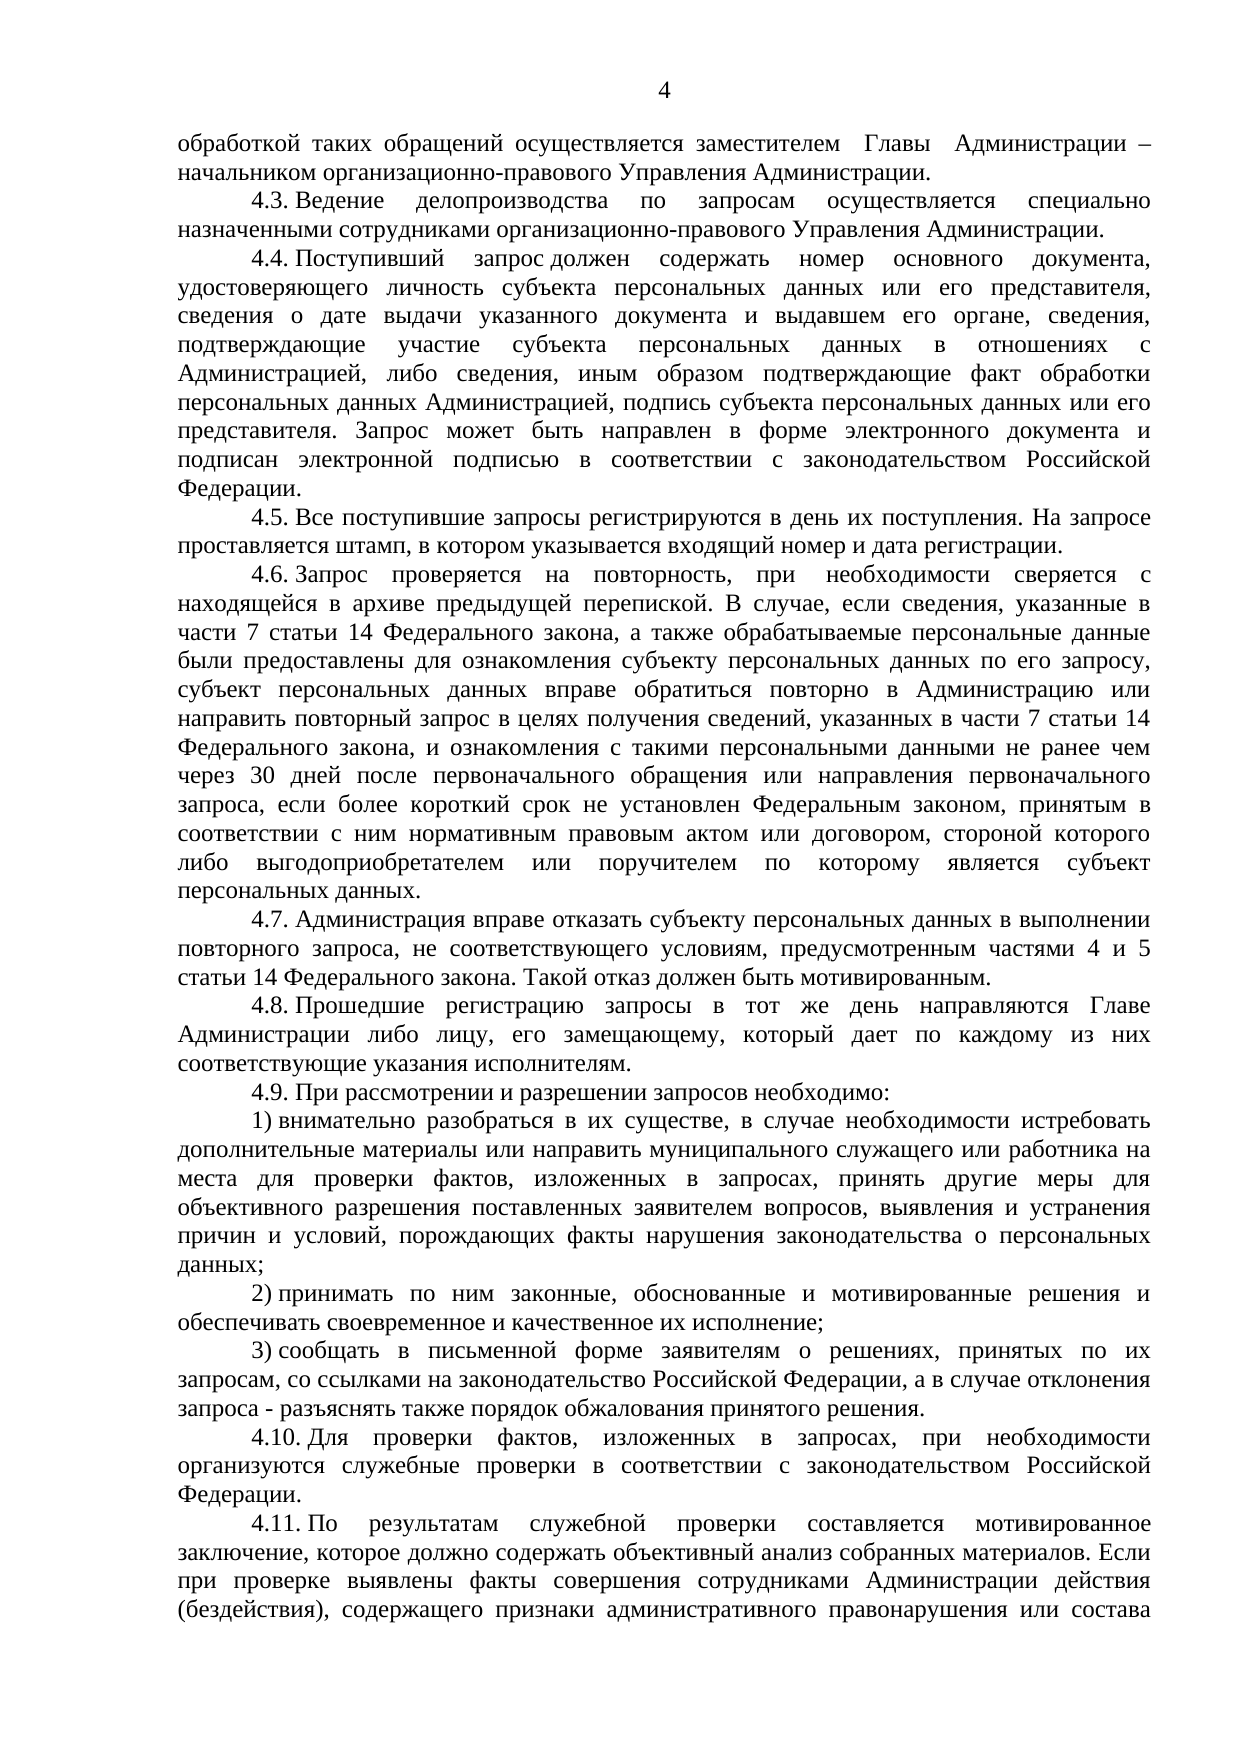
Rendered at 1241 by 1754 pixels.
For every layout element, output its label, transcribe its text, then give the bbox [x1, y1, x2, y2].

text 4.8. Прошедшие регистрацию запросы в тот же день направляются Главе Администрации либо лицу, его замещающему, который дает по каждому из них соответствующие указания исполнителям. [177, 990, 1152, 1077]
text 4.7. Администрация вправе отказать субъекту персональных данных в выполнении повторного запроса, не соответствующего условиям, предусмотренным частями 4 и 5 статьи 14 Федерального закона. Такой отказ должен быть мотивированным. [177, 904, 1152, 990]
text 4.9. При рассмотрении и разрешении запросов необходимо: [177, 1077, 1152, 1105]
text 1) внимательно разобраться в их существе, в случае необходимости истребовать дополнительные материалы или направить муниципального служащего или работника на места для проверки фактов, изложенных в запросах, принять другие меры для объективного разрешения поставленных заявителем вопросов, выявления и устранения причин и условий, порождающих факты нарушения законодательства о персональных данных; [177, 1105, 1152, 1278]
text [177, 128, 1152, 185]
text 4.6. Запрос проверяется на повторность, при необходимости сверяется с находящейся в архиве предыдущей перепиской. В случае, если сведения, указанные в части 7 статьи 14 Федерального закона, а также обрабатываемые персональные данные были предоставлены для ознакомления субъекту персональных данных по его запросу, субъект персональных данных вправе обратиться повторно в Администрацию или направить повторный запрос в целях получения сведений, указанных в части 7 статьи 14 Федерального закона, и ознакомления с такими персональными данными не ранее чем через 30 дней после первоначального обращения или направления первоначального запроса, если более короткий срок не установлен Федеральным законом, принятым в соответствии с ним нормативным правовым актом или договором, стороной которого либо выгодоприобретателем или поручителем по которому является субъект персональных данных. [177, 559, 1152, 904]
text 4.10. Для проверки фактов, изложенных в запросах, при необходимости организуются служебные проверки в соответствии с законодательством Российской Федерации. [177, 1422, 1152, 1508]
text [177, 1508, 1152, 1623]
text 4.5. Все поступившие запросы регистрируются в день их поступления. На запросе проставляется штамп, в котором указывается входящий номер и дата регистрации. [177, 502, 1152, 559]
text 3) сообщать в письменной форме заявителям о решениях, принятых по их запросам, со ссылками на законодательство Российской Федерации, а в случае отклонения запроса - разъяснять также порядок обжалования принятого решения. [177, 1335, 1152, 1422]
text 4.4. Поступивший запрос должен содержать номер основного документа, удостоверяющего личность субъекта персональных данных или его представителя, сведения о дате выдачи указанного документа и выдавшем его органе, сведения, подтверждающие участие субъекта персональных данных в отношениях с Администрацией, либо сведения, иным образом подтверждающие факт обработки персональных данных Администрацией, подпись субъекта персональных данных или его представителя. Запрос может быть направлен в форме электронного документа и подписан электронной подписью в соответствии с законодательством Российской Федерации. [177, 243, 1152, 502]
text 4.3. Ведение делопроизводства по запросам осуществляется специально назначенными сотрудниками организационно-правового Управления Администрации. [177, 185, 1152, 243]
text 2) принимать по ним законные, обоснованные и мотивированные решения и обеспечивать своевременное и качественное их исполнение; [177, 1278, 1152, 1335]
